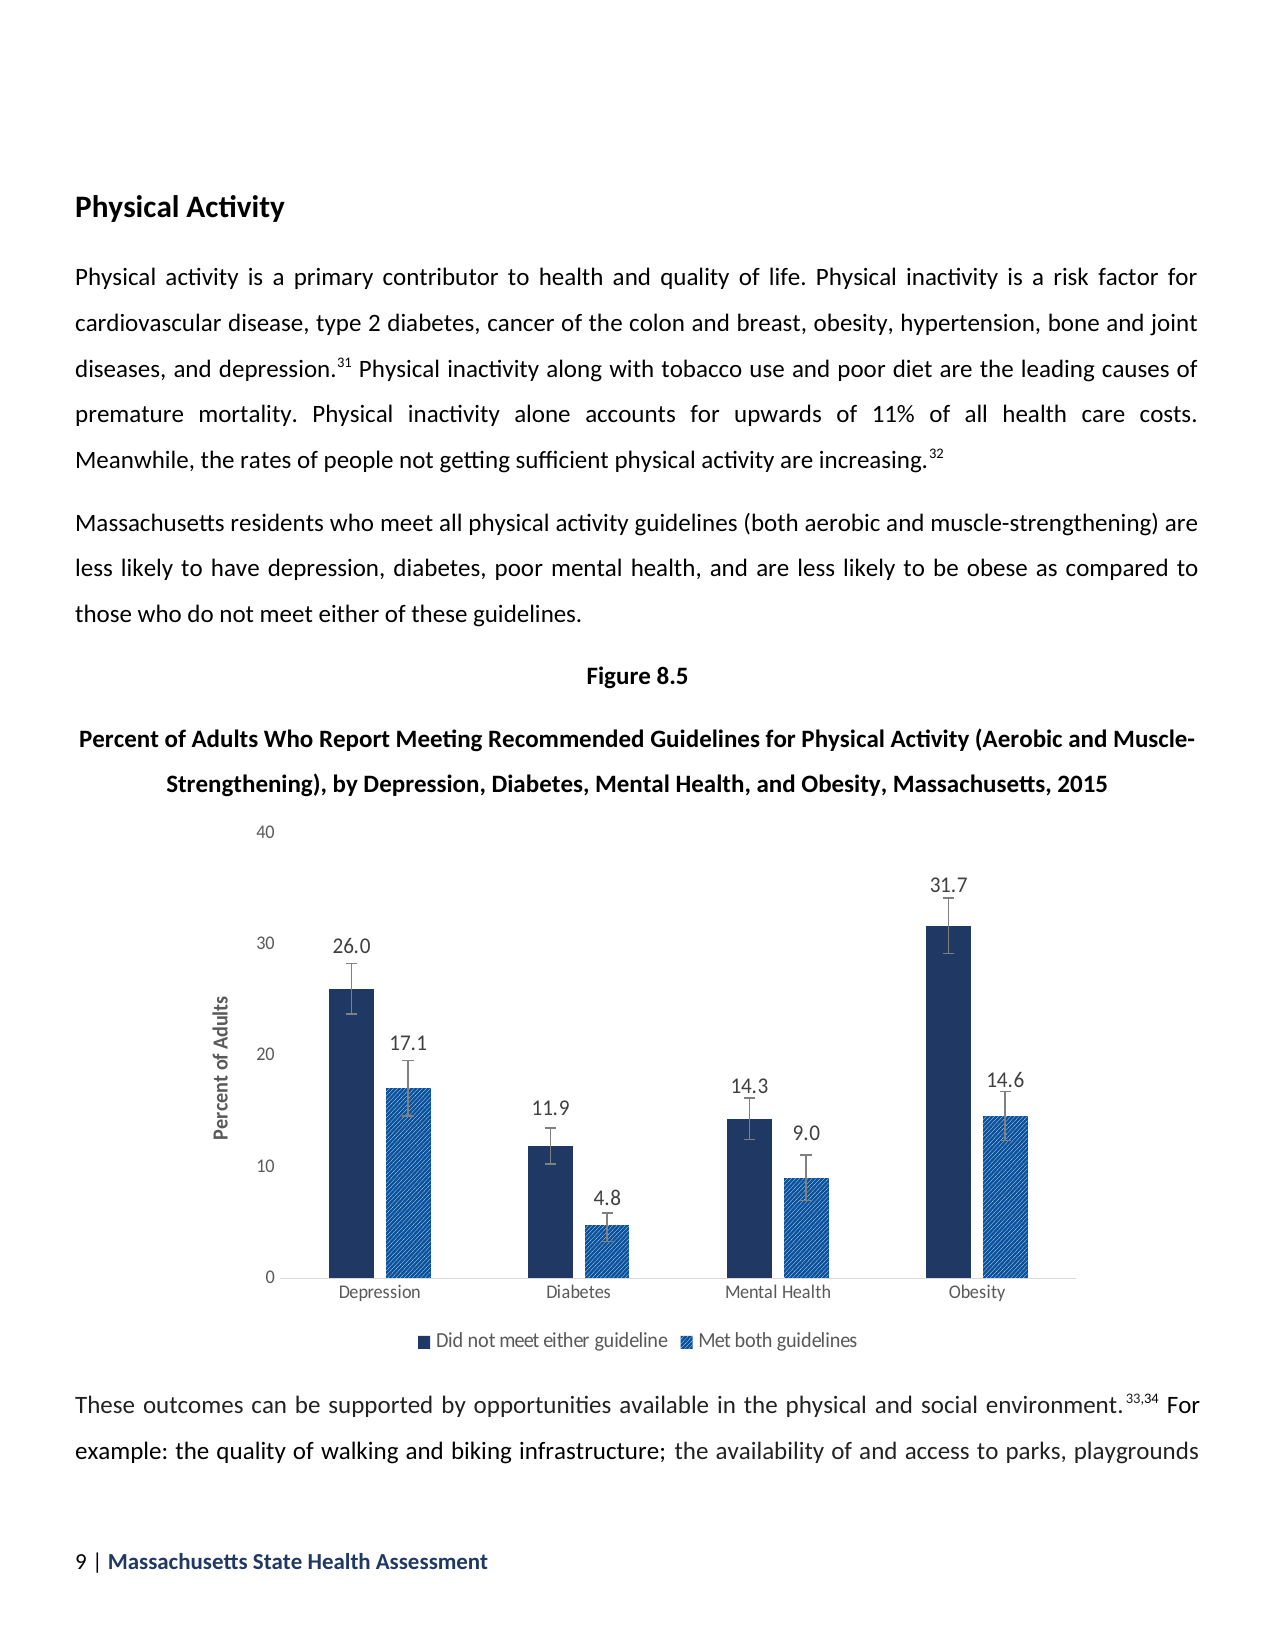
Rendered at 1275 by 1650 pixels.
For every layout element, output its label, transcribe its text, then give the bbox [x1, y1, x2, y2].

text Figure 8.5 [75, 661, 1200, 691]
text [75, 1389, 1200, 1466]
subtitle Physical Activity [75, 187, 862, 226]
text Massachusetts residents who meet all physical activity guidelines (both aerobic and muscle-strengthening) are less likely to have depression, diabetes, poor mental health, and are less likely to be obese as compared to those who do not meet either of these guidelines. [75, 507, 1200, 629]
text Percent of Adults Who Report Meeting Recommended Guidelines for Physical Activity (Aerobic and Muscle-Strengthening), by Depression, Diabetes, Mental Health, and Obesity, Massachusetts, 2015 [75, 723, 1200, 1359]
text Physical activity is a primary contributor to health and quality of life. Physical inactivity is a risk factor for cardiovascular disease, type 2 diabetes, cancer of the colon and breast, obesity, hypertension, bone and joint diseases, and depression. Physical inactivity along with tobacco use and poor diet are the leading causes of premature mortality. Physical inactivity alone accounts for upwards of 11% of all health care costs. Meanwhile, the rates of people not getting sufficient physical activity are increasing. [75, 261, 1200, 475]
